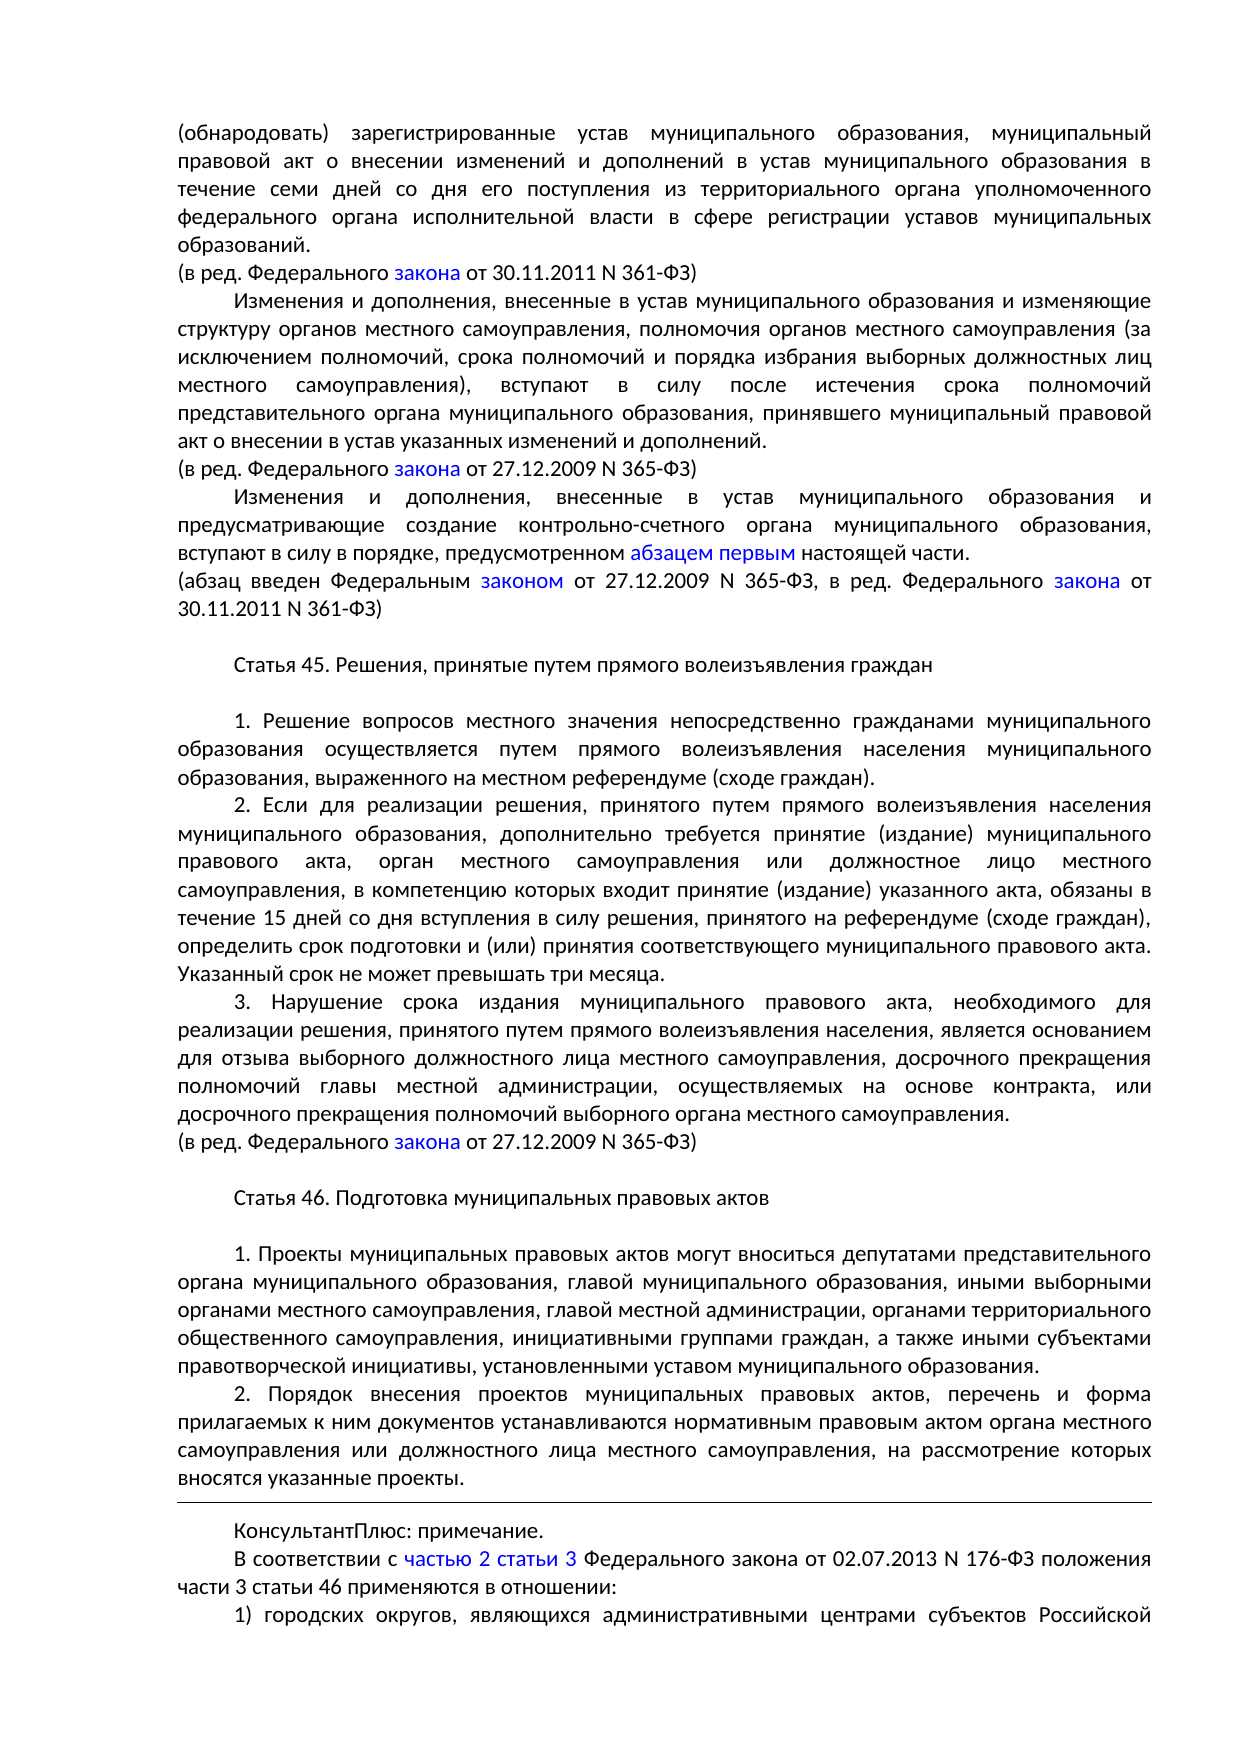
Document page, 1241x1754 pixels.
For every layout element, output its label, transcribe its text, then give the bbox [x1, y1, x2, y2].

text (в ред. Федерального закона от 27.12.2009 N 365-ФЗ) [177, 1127, 1152, 1155]
text (в ред. Федерального закона от 30.11.2011 N 361-ФЗ) [177, 258, 1152, 286]
text 1. Решение вопросов местного значения непосредственно гражданами муниципального образования осуществляется путем прямого волеизъявления населения муниципального образования, выраженного на местном референдуме (сходе граждан). [177, 707, 1152, 791]
text 1. Проекты муниципальных правовых актов могут вноситься депутатами представительного органа муниципального образования, главой муниципального образования, иными выборными органами местного самоуправления, главой местной администрации, органами территориального общественного самоуправления, инициативными группами граждан, а также иными субъектами правотворческой инициативы, установленными уставом муниципального образования. [177, 1239, 1152, 1379]
text 2. Порядок внесения проектов муниципальных правовых актов, перечень и форма прилагаемых к ним документов устанавливаются нормативным правовым актом органа местного самоуправления или должностного лица местного самоуправления, на рассмотрение которых вносятся указанные проекты. [177, 1379, 1152, 1491]
text Изменения и дополнения, внесенные в устав муниципального образования и изменяющие структуру органов местного самоуправления, полномочия органов местного самоуправления (за исключением полномочий, срока полномочий и порядка избрания выборных должностных лиц местного самоуправления), вступают в силу после истечения срока полномочий представительного органа муниципального образования, принявшего муниципальный правовой акт о внесении в устав указанных изменений и дополнений. [177, 286, 1152, 454]
text Статья 46. Подготовка муниципальных правовых актов [177, 1183, 1152, 1211]
text 2. Если для реализации решения, принятого путем прямого волеизъявления населения муниципального образования, дополнительно требуется принятие (издание) муниципального правового акта, орган местного самоуправления или должностное лицо местного самоуправления, в компетенцию которых входит принятие (издание) указанного акта, обязаны в течение 15 дней со дня вступления в силу решения, принятого на референдуме (сходе граждан), определить срок подготовки и (или) принятия соответствующего муниципального правового акта. Указанный срок не может превышать три месяца. [177, 791, 1152, 987]
text Изменения и дополнения, внесенные в устав муниципального образования и предусматривающие создание контрольно-счетного органа муниципального образования, вступают в силу в порядке, предусмотренном абзацем первым настоящей части. [177, 482, 1152, 566]
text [177, 1600, 1152, 1628]
text КонсультантПлюс: примечание. [177, 1516, 1152, 1544]
text (в ред. Федерального закона от 27.12.2009 N 365-ФЗ) [177, 454, 1152, 482]
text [177, 118, 1152, 258]
text Статья 45. Решения, принятые путем прямого волеизъявления граждан [177, 651, 1152, 678]
text 3. Нарушение срока издания муниципального правового акта, необходимого для реализации решения, принятого путем прямого волеизъявления населения, является основанием для отзыва выборного должностного лица местного самоуправления, досрочного прекращения полномочий главы местной администрации, осуществляемых на основе контракта, или досрочного прекращения полномочий выборного органа местного самоуправления. [177, 987, 1152, 1127]
text (абзац введен Федеральным законом от 27.12.2009 N 365-ФЗ, в ред. Федерального закона от 30.11.2011 N 361-ФЗ) [177, 566, 1152, 622]
text В соответствии с частью 2 статьи 3 Федерального закона от 02.07.2013 N 176-ФЗ положения части 3 статьи 46 применяются в отношении: [177, 1544, 1152, 1600]
